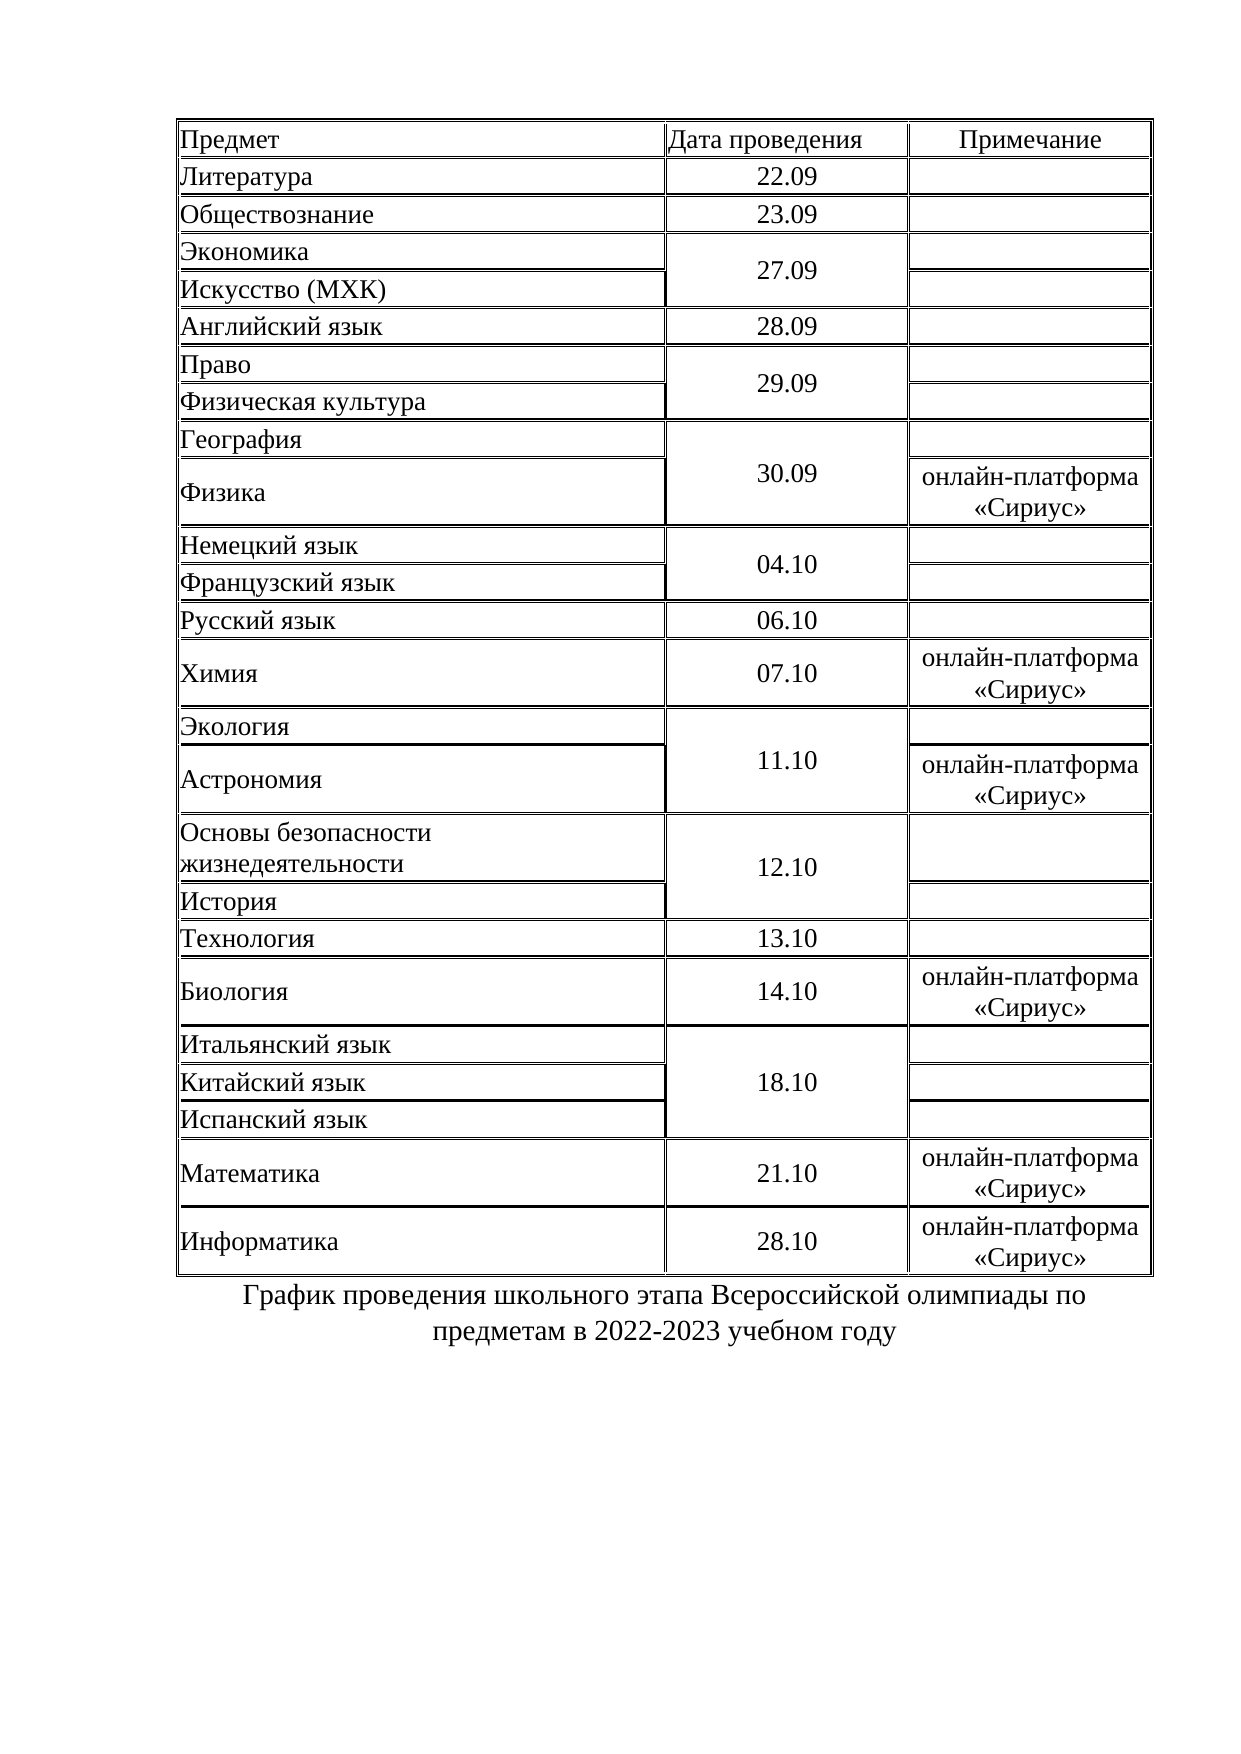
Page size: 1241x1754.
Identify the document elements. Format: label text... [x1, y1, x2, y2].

table_cell [910, 343, 1151, 381]
table_cell Французский язык [177, 562, 666, 599]
table_cell 23.09 [667, 197, 907, 231]
table_cell 11.10 [667, 709, 907, 812]
table_cell [910, 880, 1151, 918]
table_cell Испанский язык [179, 1099, 664, 1136]
table_cell 06.10 [667, 603, 907, 637]
table_cell онлайн-платформа «Сириус» [910, 955, 1151, 1024]
table_cell 30.09 [667, 422, 907, 524]
table_cell 29.09 [667, 347, 907, 418]
table_cell [910, 524, 1151, 562]
table_cell [910, 193, 1151, 231]
table_cell Немецкий язык [179, 524, 664, 562]
table_cell География [179, 418, 664, 456]
table_cell Технология [177, 918, 666, 955]
table_cell Обществознание [179, 193, 664, 231]
table_cell Экология [179, 705, 664, 743]
table_cell [909, 381, 1152, 418]
text График проведения школьного этапа Всероссийской олимпиады по предметам в 2022-2023 учебном году [177, 1277, 1152, 1347]
table_cell онлайн-платформа «Сириус» [910, 743, 1152, 812]
table_cell [910, 705, 1151, 743]
table_cell 28.09 [667, 309, 907, 343]
table_cell онлайн-платформа «Сириус» [910, 1136, 1151, 1205]
table_cell Основы безопасности жизнедеятельности [177, 812, 666, 880]
table_cell Английский язык [177, 306, 666, 343]
table_cell 14.10 [667, 959, 907, 1024]
table_cell 18.10 [667, 1027, 907, 1136]
table_cell [909, 812, 1152, 880]
table_cell Астрономия [177, 743, 664, 812]
table_cell 27.09 [667, 234, 907, 306]
table_cell 21.10 [667, 1140, 907, 1205]
table_cell 22.09 [667, 159, 907, 193]
table_cell Экономика [177, 231, 666, 268]
table_header Дата проведения [666, 122, 908, 156]
table_cell Биология [179, 955, 664, 1024]
table_cell Химия [177, 637, 666, 705]
table_header Примечание [909, 122, 1150, 156]
table_cell Физика [177, 456, 666, 524]
table_cell [910, 268, 1151, 306]
table_cell Право [179, 343, 664, 381]
table_cell [909, 231, 1152, 268]
table_cell Итальянский язык [179, 1024, 664, 1061]
table_cell Физическая культура [177, 381, 666, 418]
table_cell Искусство (МХК) [179, 268, 666, 306]
table_cell 28.10 [666, 1208, 908, 1274]
table_cell [909, 918, 1152, 955]
table_cell онлайн-платформа «Сириус» [909, 456, 1152, 524]
table_cell 04.10 [667, 528, 907, 599]
table_cell [910, 1099, 1150, 1136]
table_cell История [179, 880, 666, 918]
table_cell 07.10 [667, 640, 907, 705]
table_cell Китайский язык [179, 1061, 666, 1099]
table_cell [910, 1024, 1150, 1061]
table_cell [909, 562, 1152, 599]
table_cell онлайн-платформа «Сириус» [909, 637, 1152, 705]
table_cell Математика [179, 1136, 664, 1205]
table_cell [910, 599, 1151, 637]
table_cell Русский язык [179, 599, 664, 637]
table_cell 13.10 [667, 921, 907, 955]
table_cell Информатика [179, 1205, 666, 1274]
table_cell онлайн-платформа «Сириус» [909, 1205, 1150, 1274]
table_cell [909, 306, 1152, 343]
table_header Предмет [179, 122, 666, 156]
table_cell Литература [177, 156, 666, 193]
table_cell [910, 1061, 1151, 1099]
table_cell 12.10 [667, 815, 907, 918]
table_cell [909, 156, 1152, 193]
table_cell [910, 418, 1151, 456]
